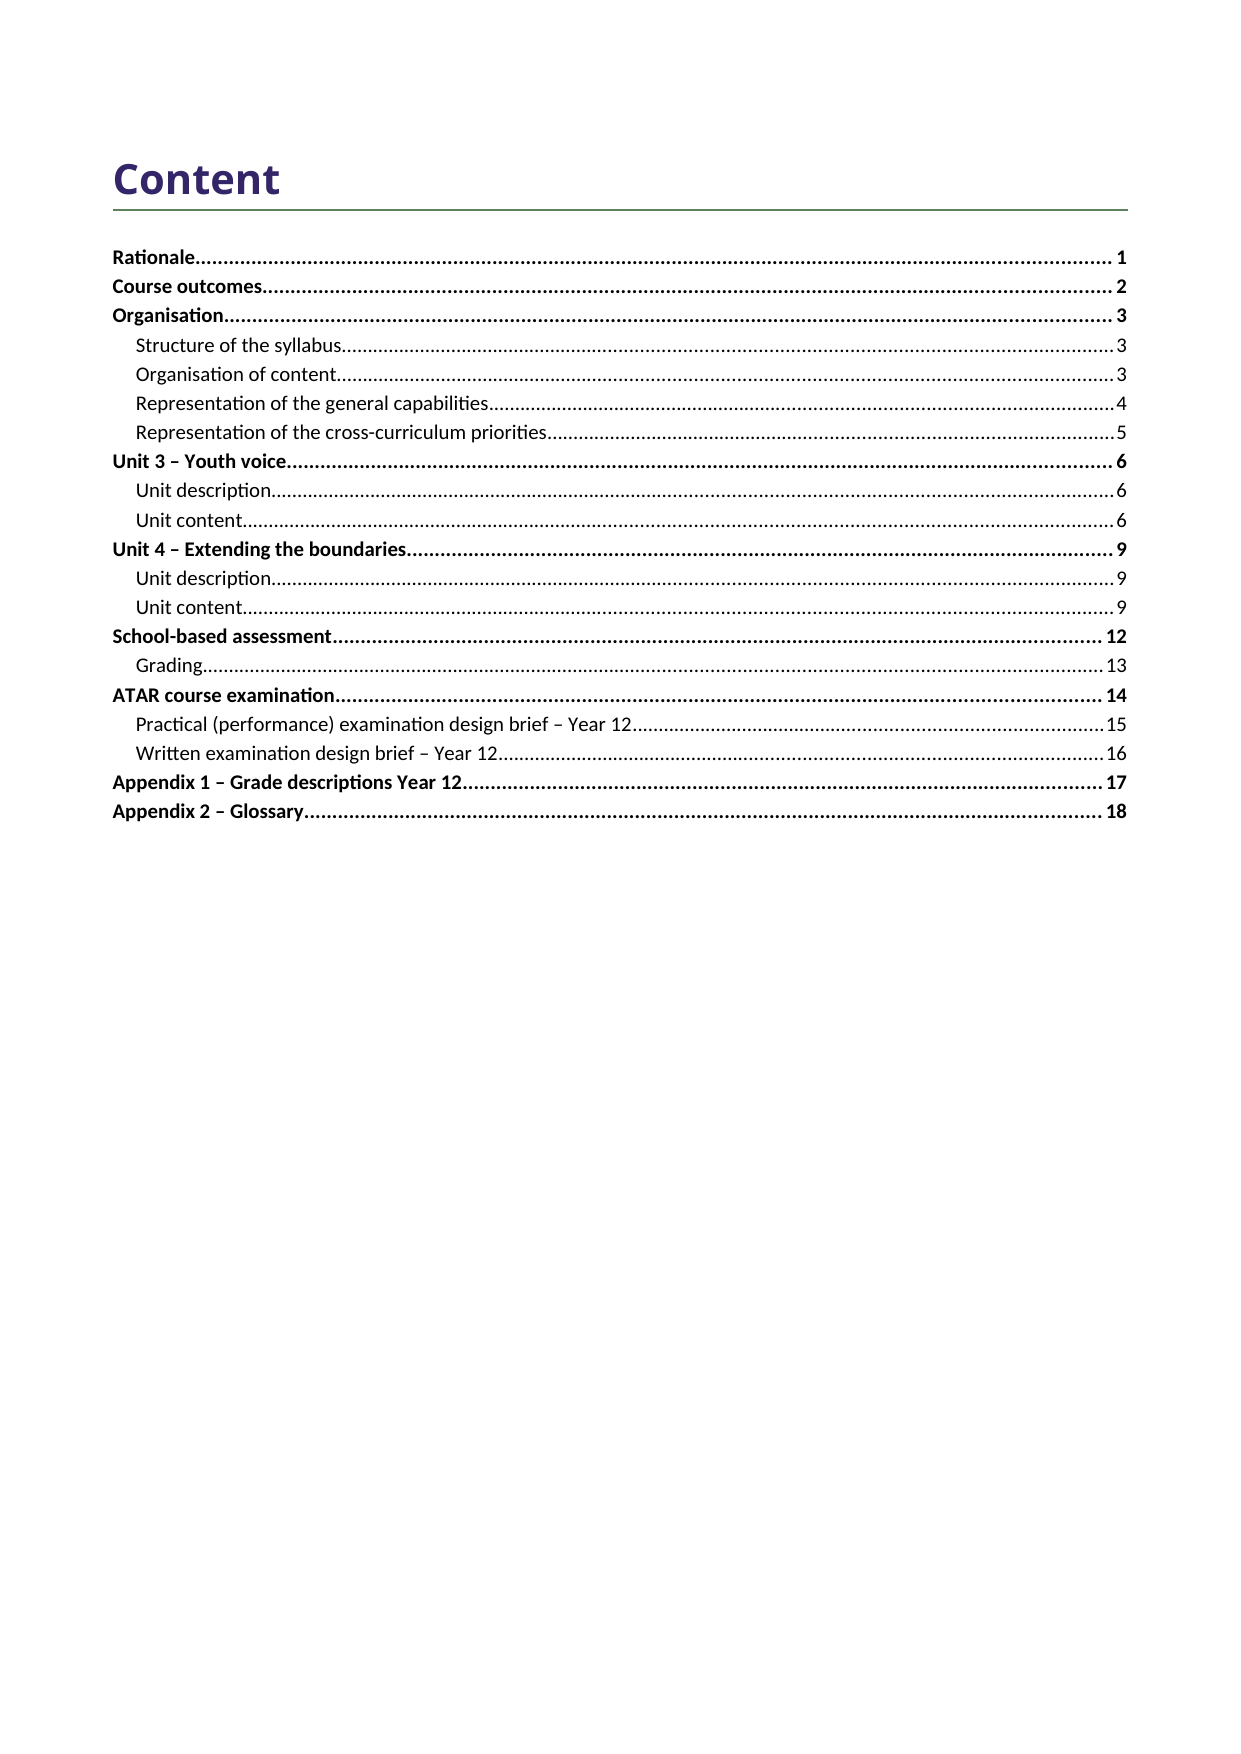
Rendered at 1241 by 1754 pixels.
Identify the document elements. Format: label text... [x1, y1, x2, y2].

text Unit 3 – Youth voice 6 [112, 448, 1128, 474]
text Unit content 9 [136, 594, 1128, 620]
text Grading 13 [136, 653, 1128, 678]
text Unit 4 – Extending the boundaries 9 [112, 536, 1128, 561]
text Representation of the general capabilities 4 [136, 390, 1128, 416]
text Course outcomes 2 [112, 273, 1128, 299]
text Unit description 6 [136, 478, 1128, 503]
text School-based assessment 12 [112, 623, 1128, 649]
text Structure of the syllabus 3 [136, 332, 1128, 357]
text Organisation 3 [112, 303, 1128, 328]
text Unit description 9 [136, 565, 1128, 591]
text Written examination design brief – Year 12 16 [136, 740, 1128, 766]
text Organisation of content 3 [136, 361, 1128, 386]
text ATAR course examination 14 [112, 682, 1128, 707]
text Unit content 6 [136, 507, 1128, 532]
text Practical (performance) examination design brief – Year 12 15 [136, 711, 1128, 736]
text Content [112, 150, 1128, 211]
text Appendix 2 – Glossary 18 [112, 798, 1128, 824]
text Rationale 1 [112, 244, 1128, 270]
text Appendix 1 – Grade descriptions Year 12 17 [112, 769, 1128, 795]
text Representation of the cross-curriculum priorities 5 [136, 419, 1128, 445]
